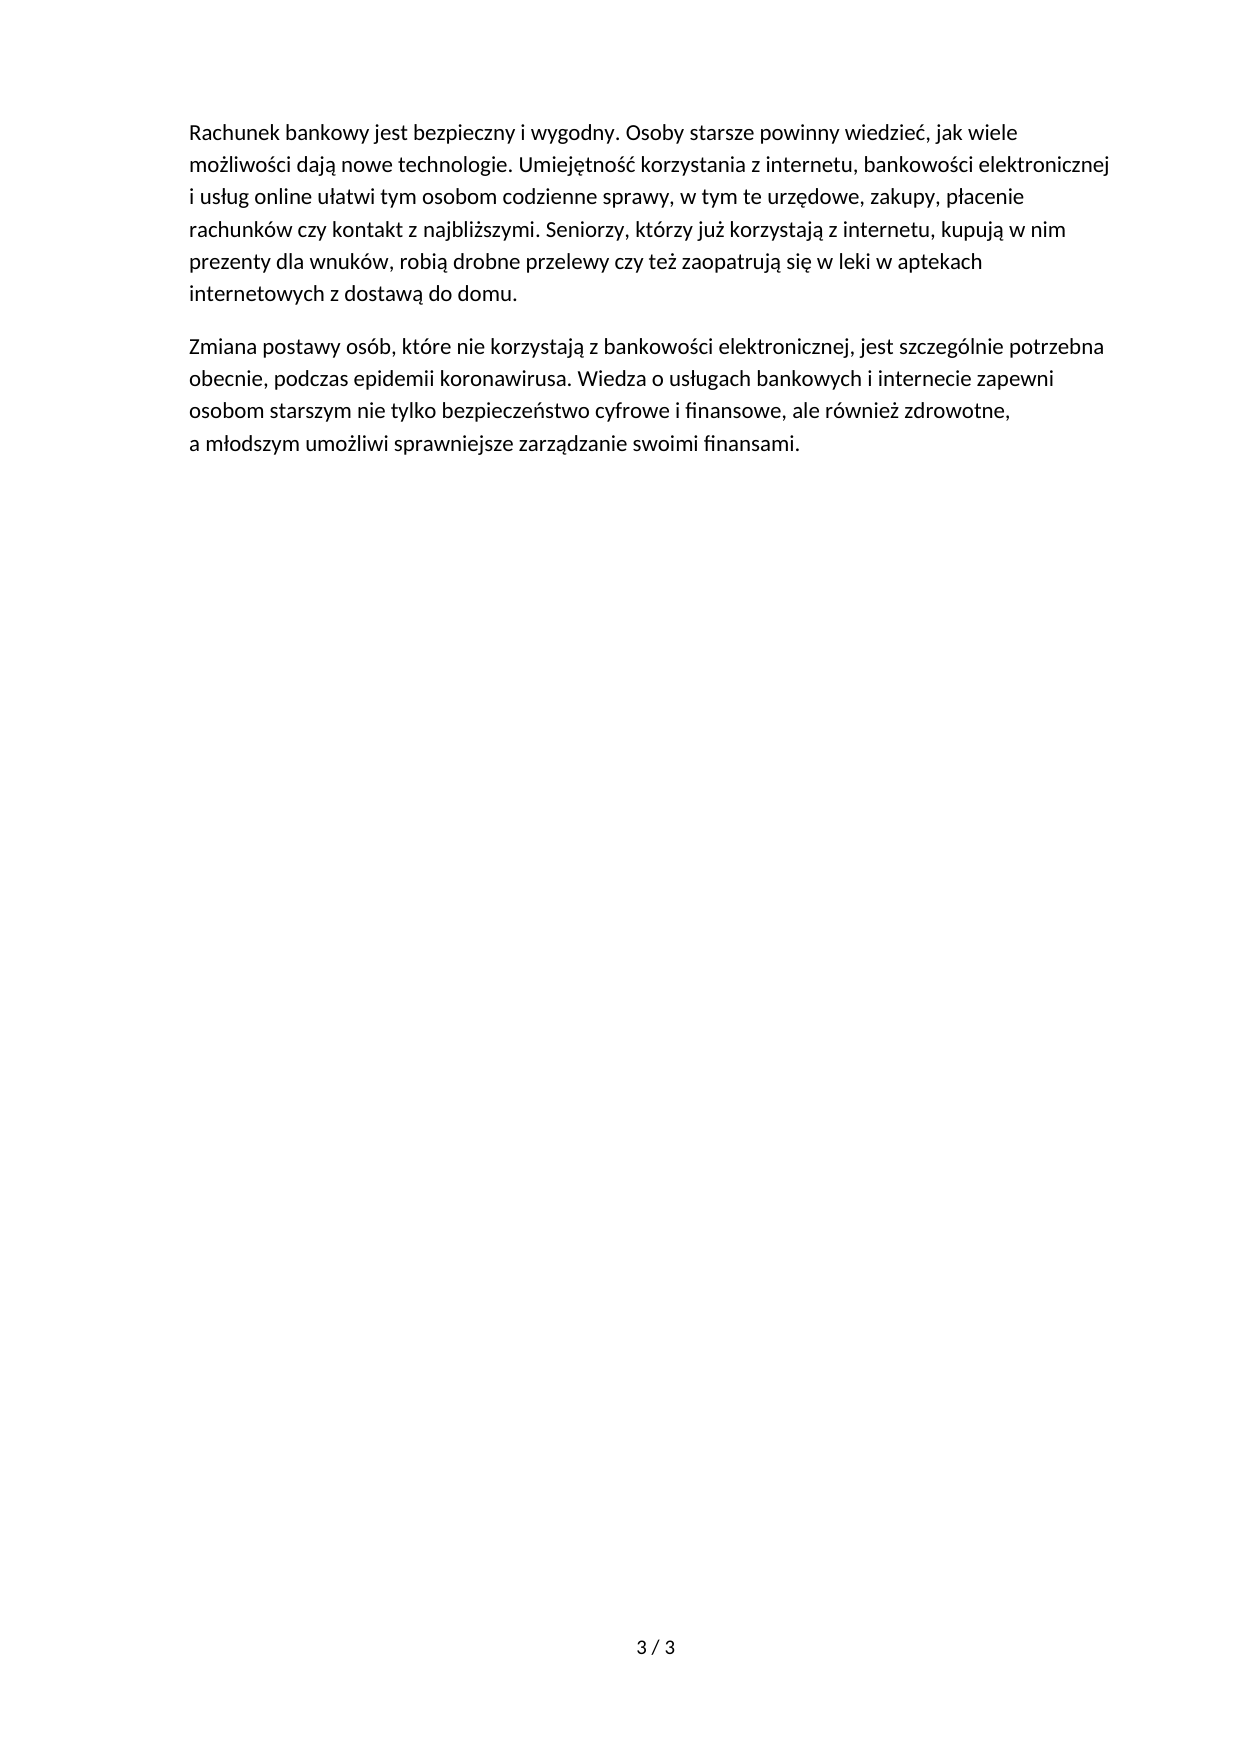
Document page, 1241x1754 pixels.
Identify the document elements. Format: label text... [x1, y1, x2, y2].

text Rachunek bankowy jest bezpieczny i wygodny. Osoby starsze powinny wiedzieć, jak wiele możliwości dają nowe technologie. Umiejętność korzystania z internetu, bankowości elektronicznej i usług online ułatwi tym osobom codzienne sprawy, w tym te urzędowe, zakupy, płacenie rachunków czy kontakt z najbliższymi. Seniorzy, którzy już korzystają z internetu, kupują w nim prezenty dla wnuków, robią drobne przelewy czy też zaopatrują się w leki w aptekach internetowych z dostawą do domu. [189, 118, 1122, 307]
text Zmiana postawy osób, które nie korzystają z bankowości elektronicznej, jest szczególnie potrzebna obecnie, podczas epidemii koronawirusa. Wiedza o usługach bankowych i internecie zapewni osobom starszym nie tylko bezpieczeństwo cyfrowe i finansowe, ale również zdrowotne, a młodszym umożliwi sprawniejsze zarządzanie swoimi finansami. [189, 332, 1122, 457]
